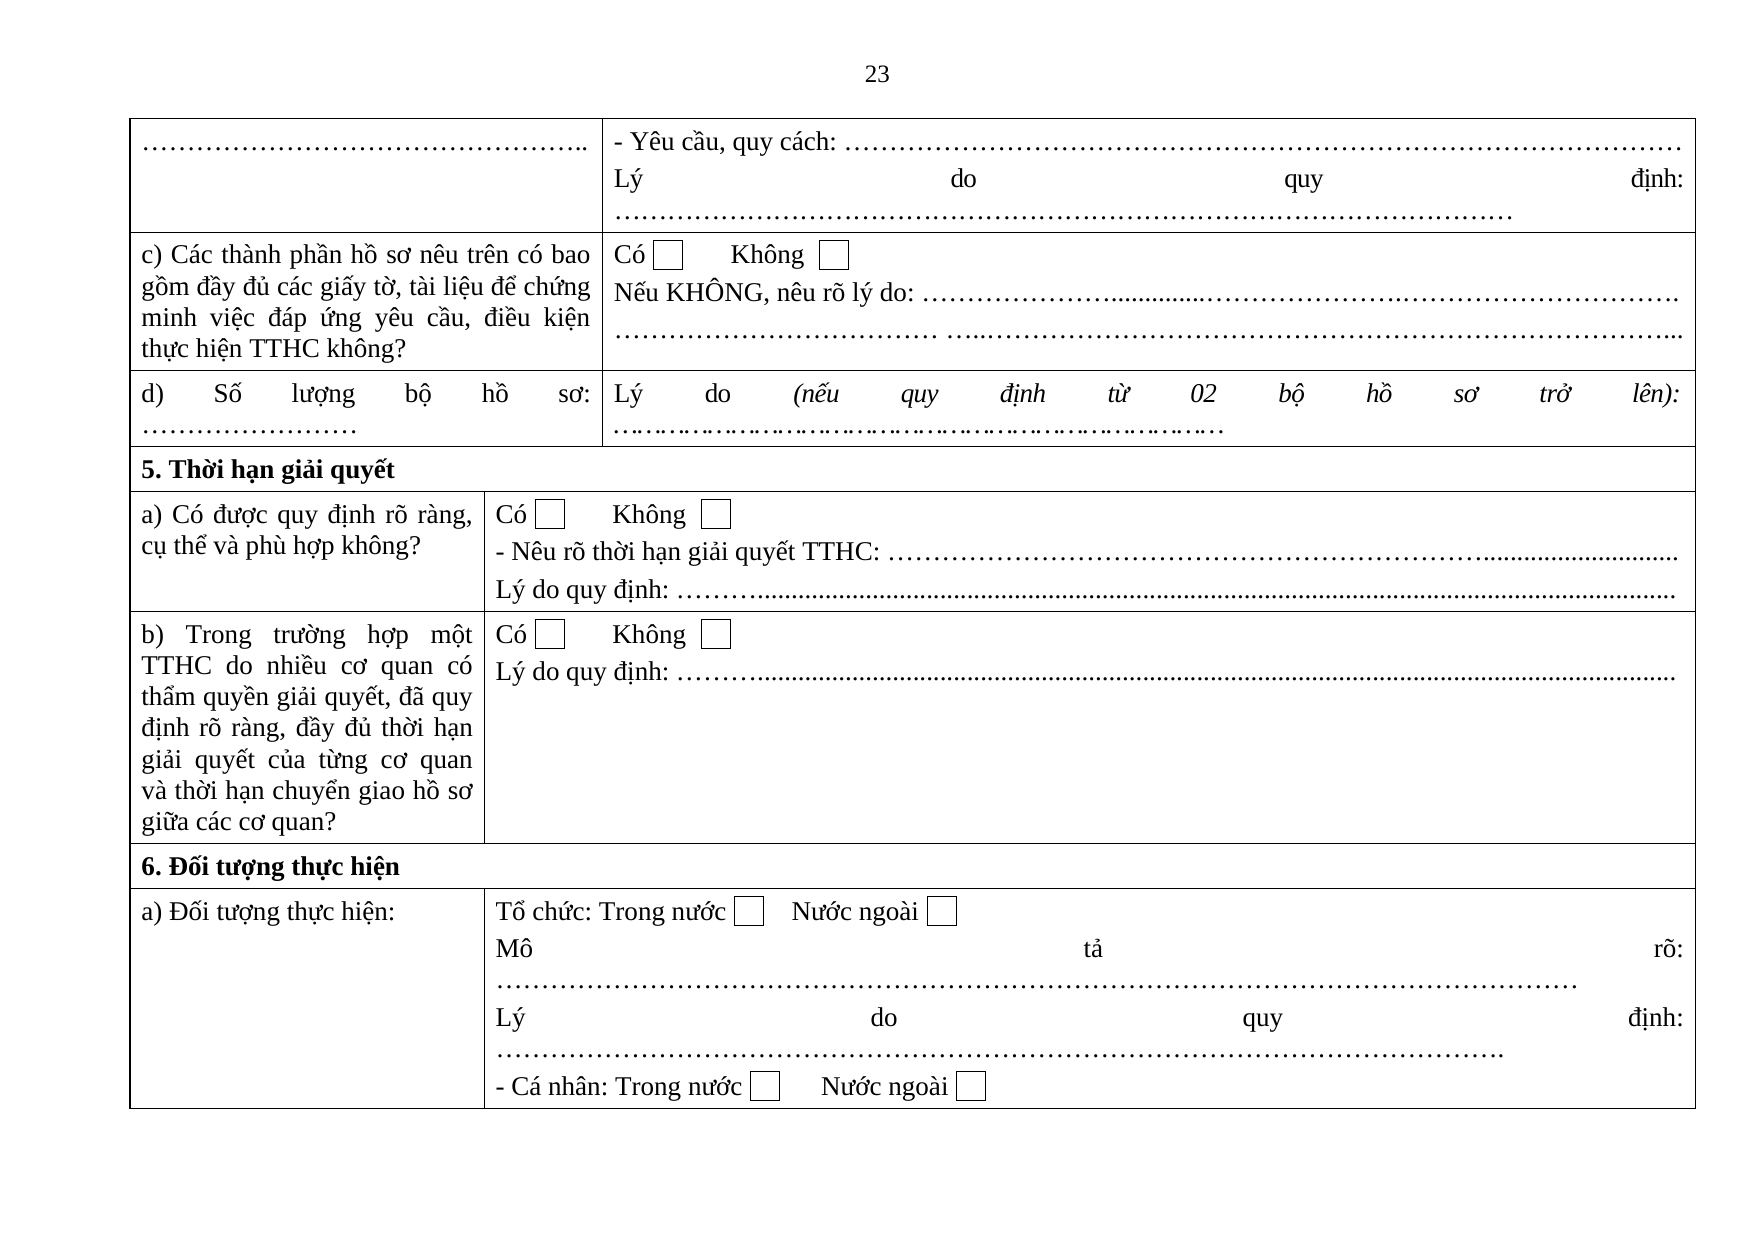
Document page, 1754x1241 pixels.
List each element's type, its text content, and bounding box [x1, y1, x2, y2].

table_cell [485, 889, 1695, 1108]
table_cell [603, 119, 1695, 232]
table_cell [131, 119, 602, 232]
table_cell d) Số lượng bộ hồ sơ: …………………… [131, 371, 602, 446]
table_cell Có Không - Nêu rõ thời hạn giải quyết TTHC: …………………………………………………………............................. Lý do quy định: ………........................................................................................................................................ [485, 492, 1695, 611]
table_cell b) Trong trường hợp một TTHC do nhiều cơ quan có thẩm quyền giải quyết, đã quy định rõ ràng, đầy đủ thời hạn giải quyết của từng cơ quan và thời hạn chuyển giao hồ sơ giữa các cơ quan? [131, 612, 484, 843]
table_cell 6. Đối tượng thực hiện [131, 844, 1695, 888]
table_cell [131, 889, 484, 1108]
table_cell 5. Thời hạn giải quyết [131, 447, 1695, 491]
table_cell Có Không Lý do quy định: ………........................................................................................................................................ [485, 612, 1695, 843]
table_cell Có Không Nếu KHÔNG, nêu rõ lý do: …………………..............………………….…………………………. ……………………………… …..…………………………………………………………………... [603, 233, 1695, 370]
table_cell c) Các thành phần hồ sơ nêu trên có bao gồm đầy đủ các giấy tờ, tài liệu để chứng minh việc đáp ứng yêu cầu, điều kiện thực hiện TTHC không? [131, 233, 602, 370]
table_cell Lý do (nếu quy định từ 02 bộ hồ sơ trở lên): …………………………………………………………………… [603, 371, 1695, 446]
table_cell a) Có được quy định rõ ràng, cụ thể và phù hợp không? [131, 492, 484, 611]
